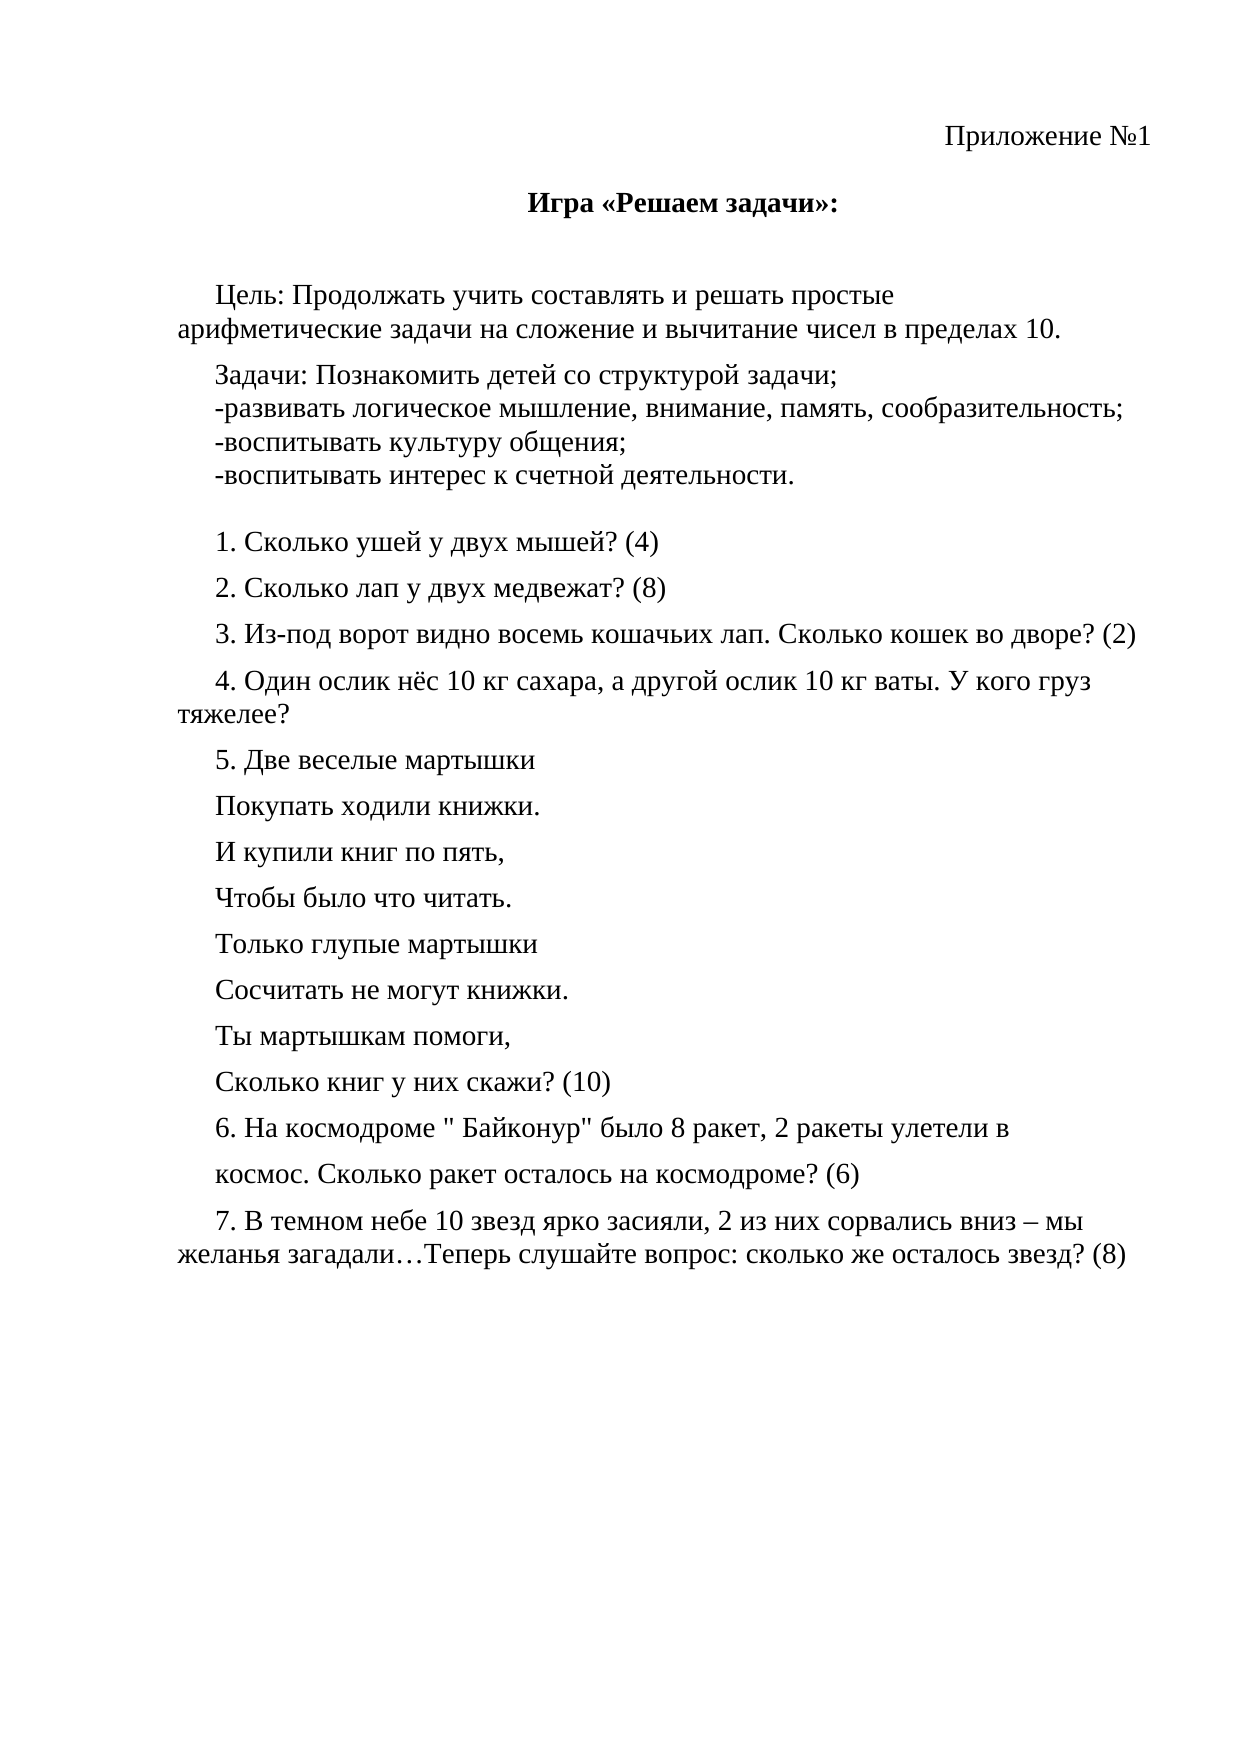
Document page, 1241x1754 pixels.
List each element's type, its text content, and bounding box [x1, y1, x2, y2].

text Задачи: Познакомить детей со структурой задачи; [177, 357, 1152, 390]
text 1. Сколько ушей у двух мышей? (4) [177, 524, 1152, 558]
text Только глупые мартышки [177, 926, 1152, 960]
text -развивать логическое мышление, внимание, память, сообразительность; [177, 390, 1152, 424]
text Приложение №1 [177, 118, 1152, 152]
text 5. Две веселые мартышки [177, 742, 1152, 776]
text Сколько книг у них скажи? (10) [177, 1064, 1152, 1098]
text 7. В темном небе 10 звезд ярко засияли, 2 из них сорвались вниз – мы желанья загадали…Теперь слушайте вопрос: сколько же осталось звезд? (8) [177, 1203, 1152, 1270]
text Игра «Решаем задачи»: [177, 185, 1152, 219]
text 6. На космодроме " Байконур" было 8 ракет, 2 ракеты улетели в [177, 1111, 1152, 1144]
text -воспитывать культуру общения; [177, 424, 1152, 457]
text Ты мартышкам помоги, [177, 1018, 1152, 1052]
text И купили книг по пять, [177, 834, 1152, 868]
text 2. Сколько лап у двух медвежат? (8) [177, 571, 1152, 604]
text Сосчитать не могут книжки. [177, 972, 1152, 1006]
text Покупать ходили книжки. [177, 788, 1152, 822]
text 4. Один ослик нёс 10 кг сахара, а другой ослик 10 кг ваты. У кого груз тяжелее? [177, 663, 1152, 730]
text 3. Из-под ворот видно восемь кошачьих лап. Сколько кошек во дворе? (2) [177, 617, 1152, 650]
text Цель: Продолжать учить составлять и решать простые арифметические задачи на сложение и вычитание чисел в пределах 10. [177, 277, 1152, 344]
text космос. Сколько ракет осталось на космодроме? (6) [177, 1157, 1152, 1190]
text Чтобы было что читать. [177, 880, 1152, 914]
text -воспитывать интерес к счетной деятельности. [177, 457, 1152, 491]
